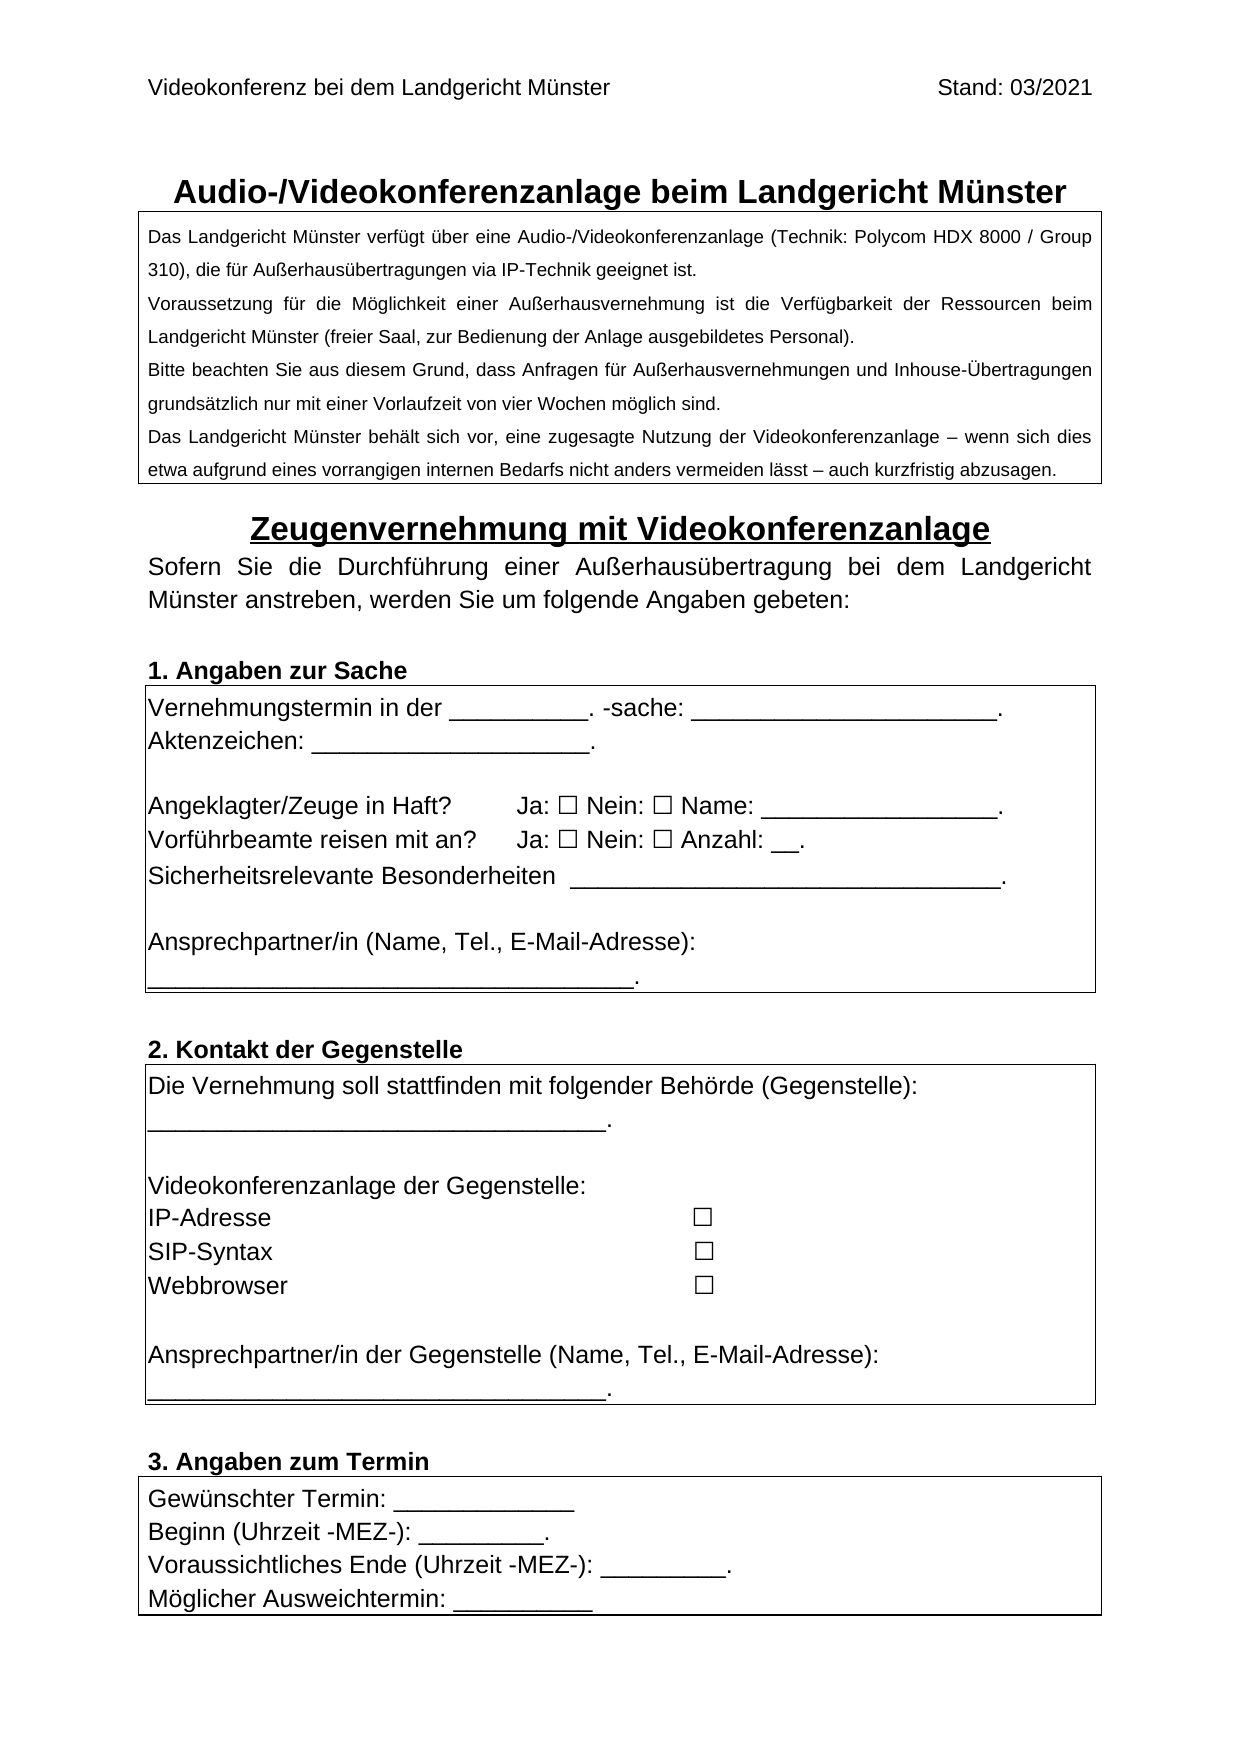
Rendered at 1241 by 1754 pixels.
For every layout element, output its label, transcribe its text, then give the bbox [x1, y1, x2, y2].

text Vernehmungstermin in der -sache: [146, 686, 1095, 721]
text Das Landgericht Münster behält sich vor, eine zugesagte Nutzung der Videokonferenzanlage – wenn sich dies etwa aufgrund eines vorrangigen internen Bedarfs nicht anders vermeiden lässt – auch kurzfristig abzusagen. [139, 411, 1101, 483]
text Gewünschter Termin: [139, 1477, 1101, 1512]
subtitle Zeugenvernehmung mit Videokonferenzanlage [148, 509, 1093, 547]
list Ansprechpartner/in (Name, Tel., E-Mail-Adresse): [148, 923, 1093, 956]
text Möglicher Ausweichtermin: [139, 1576, 1101, 1614]
text Ansprechpartner/in der Gegenstelle (Name, Tel., E-Mail-Adresse): [148, 1335, 1093, 1369]
text Das Landgericht Münster verfügt über eine Audio-/Videokonferenzanlage (Technik: Polycom HDX 8000 / Group 310), die für Außerhausübertragungen via IP-Technik geeignet ist. [139, 212, 1101, 281]
subtitle 3. Angaben zum Termin [148, 1443, 1093, 1476]
subtitle 1. Angaben zur Sache [148, 652, 1093, 685]
text Angeklagter/Zeuge in Haft? Ja: Nein: Name: [148, 788, 1093, 822]
text Voraussichtliches Ende (Uhrzeit -MEZ-): [148, 1546, 1093, 1576]
text Bitte beachten Sie aus diesem Grund, dass Anfragen für Außerhausvernehmungen und Inhouse-Übertragungen grundsätzlich nur mit einer Vorlaufzeit von vier Wochen möglich sind. [148, 347, 1093, 411]
text Beginn (Uhrzeit -MEZ-): [148, 1512, 1093, 1546]
subtitle 2. Kontakt der Gegenstelle [148, 1030, 1093, 1063]
text Videokonferenzanlage der Gegenstelle: [148, 1167, 1093, 1200]
text Vorführbeamte reisen mit an? Ja: Nein: Anzahl: [148, 822, 1093, 856]
subtitle Audio-/Videokonferenzanlage beim Landgericht Münster [148, 173, 1093, 211]
text Sicherheitsrelevante Besonderheiten [148, 856, 1093, 889]
text Sofern Sie die Durchführung einer Außerhausübertragung bei dem Landgericht Münster anstreben, werden Sie um folgende Angaben gebeten: [148, 547, 1093, 614]
text Aktenzeichen: [148, 721, 1093, 755]
text Voraussetzung für die Möglichkeit einer Außerhausvernehmung ist die Verfügbarkeit der Ressourcen beim Landgericht Münster (freier Saal, zur Bedienung der Anlage ausgebildetes Personal). [148, 281, 1093, 347]
text Die Vernehmung soll stattfinden mit folgender Behörde (Gegenstelle): [146, 1065, 1095, 1100]
